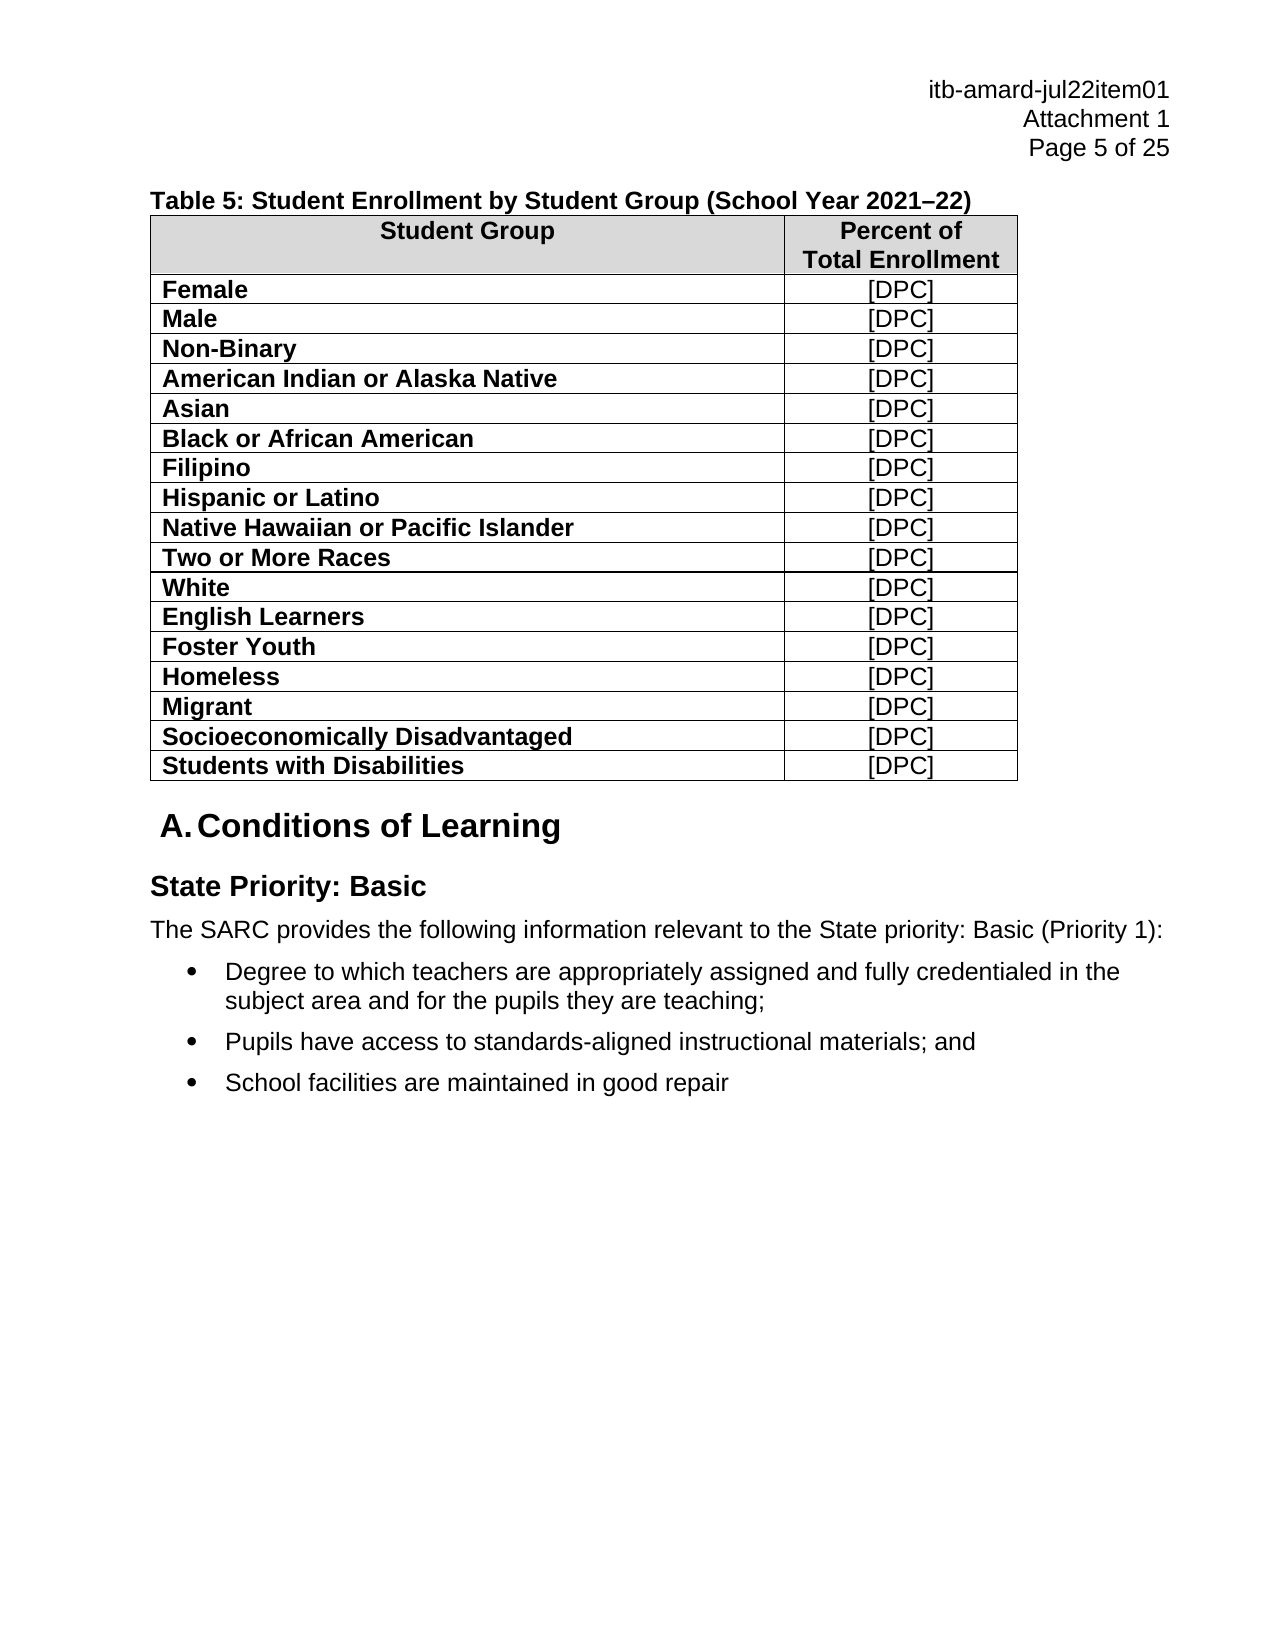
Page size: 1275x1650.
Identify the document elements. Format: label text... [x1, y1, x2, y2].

table_header Percent of Total Enrollment [785, 216, 1017, 273]
table_cell Migrant [151, 692, 784, 720]
table_cell [DPC] [785, 304, 1017, 333]
table_cell White [151, 573, 784, 601]
list School facilities are maintained in good repair [187, 1068, 1170, 1097]
table_cell [DPC] [785, 632, 1017, 661]
table_cell [DPC] [785, 453, 1017, 482]
subtitle Table 5: Student Enrollment by Student Group (School Year 2021–22) [150, 186, 1170, 215]
table_cell [DPC] [785, 483, 1017, 512]
table_cell [DPC] [785, 751, 1017, 780]
table_cell [DPC] [785, 394, 1017, 422]
table_cell Two or More Races [151, 543, 784, 571]
table_cell Asian [151, 394, 784, 422]
table_cell Homeless [151, 662, 784, 691]
subtitle State Priority: Basic [150, 869, 1170, 903]
table_cell [DPC] [785, 573, 1017, 601]
text The SARC provides the following information relevant to the State priority: Basic (Priority 1): [150, 916, 1170, 944]
list Degree to which teachers are appropriately assigned and fully credentialed in the subject area and for the pupils they are teaching; [187, 957, 1170, 1014]
table_cell [DPC] [785, 662, 1017, 691]
table_cell Black or African American [151, 424, 784, 452]
table_cell Students with Disabilities [151, 751, 784, 780]
table_cell [DPC] [785, 721, 1017, 750]
list Pupils have access to standards-aligned instructional materials; and [187, 1027, 1170, 1056]
table_cell [DPC] [785, 602, 1017, 631]
table_cell Hispanic or Latino [151, 483, 784, 512]
table_cell [DPC] [785, 543, 1017, 571]
table_cell Non-Binary [151, 334, 784, 363]
table_cell [DPC] [785, 513, 1017, 542]
table_cell Native Hawaiian or Pacific Islander [151, 513, 784, 542]
table_cell [DPC] [785, 692, 1017, 720]
table_header Student Group [151, 216, 784, 273]
table_cell Filipino [151, 453, 784, 482]
table_cell [DPC] [785, 275, 1017, 303]
table_cell Female [151, 275, 784, 303]
table_cell Male [151, 304, 784, 333]
table_cell American Indian or Alaska Native [151, 364, 784, 393]
table_cell [DPC] [785, 334, 1017, 363]
table_cell [DPC] [785, 364, 1017, 393]
table_cell [DPC] [785, 424, 1017, 452]
table_cell English Learners [151, 602, 784, 631]
subtitle Conditions of Learning [159, 806, 1170, 844]
table_cell Foster Youth [151, 632, 784, 661]
table_cell Socioeconomically Disadvantaged [151, 721, 784, 750]
